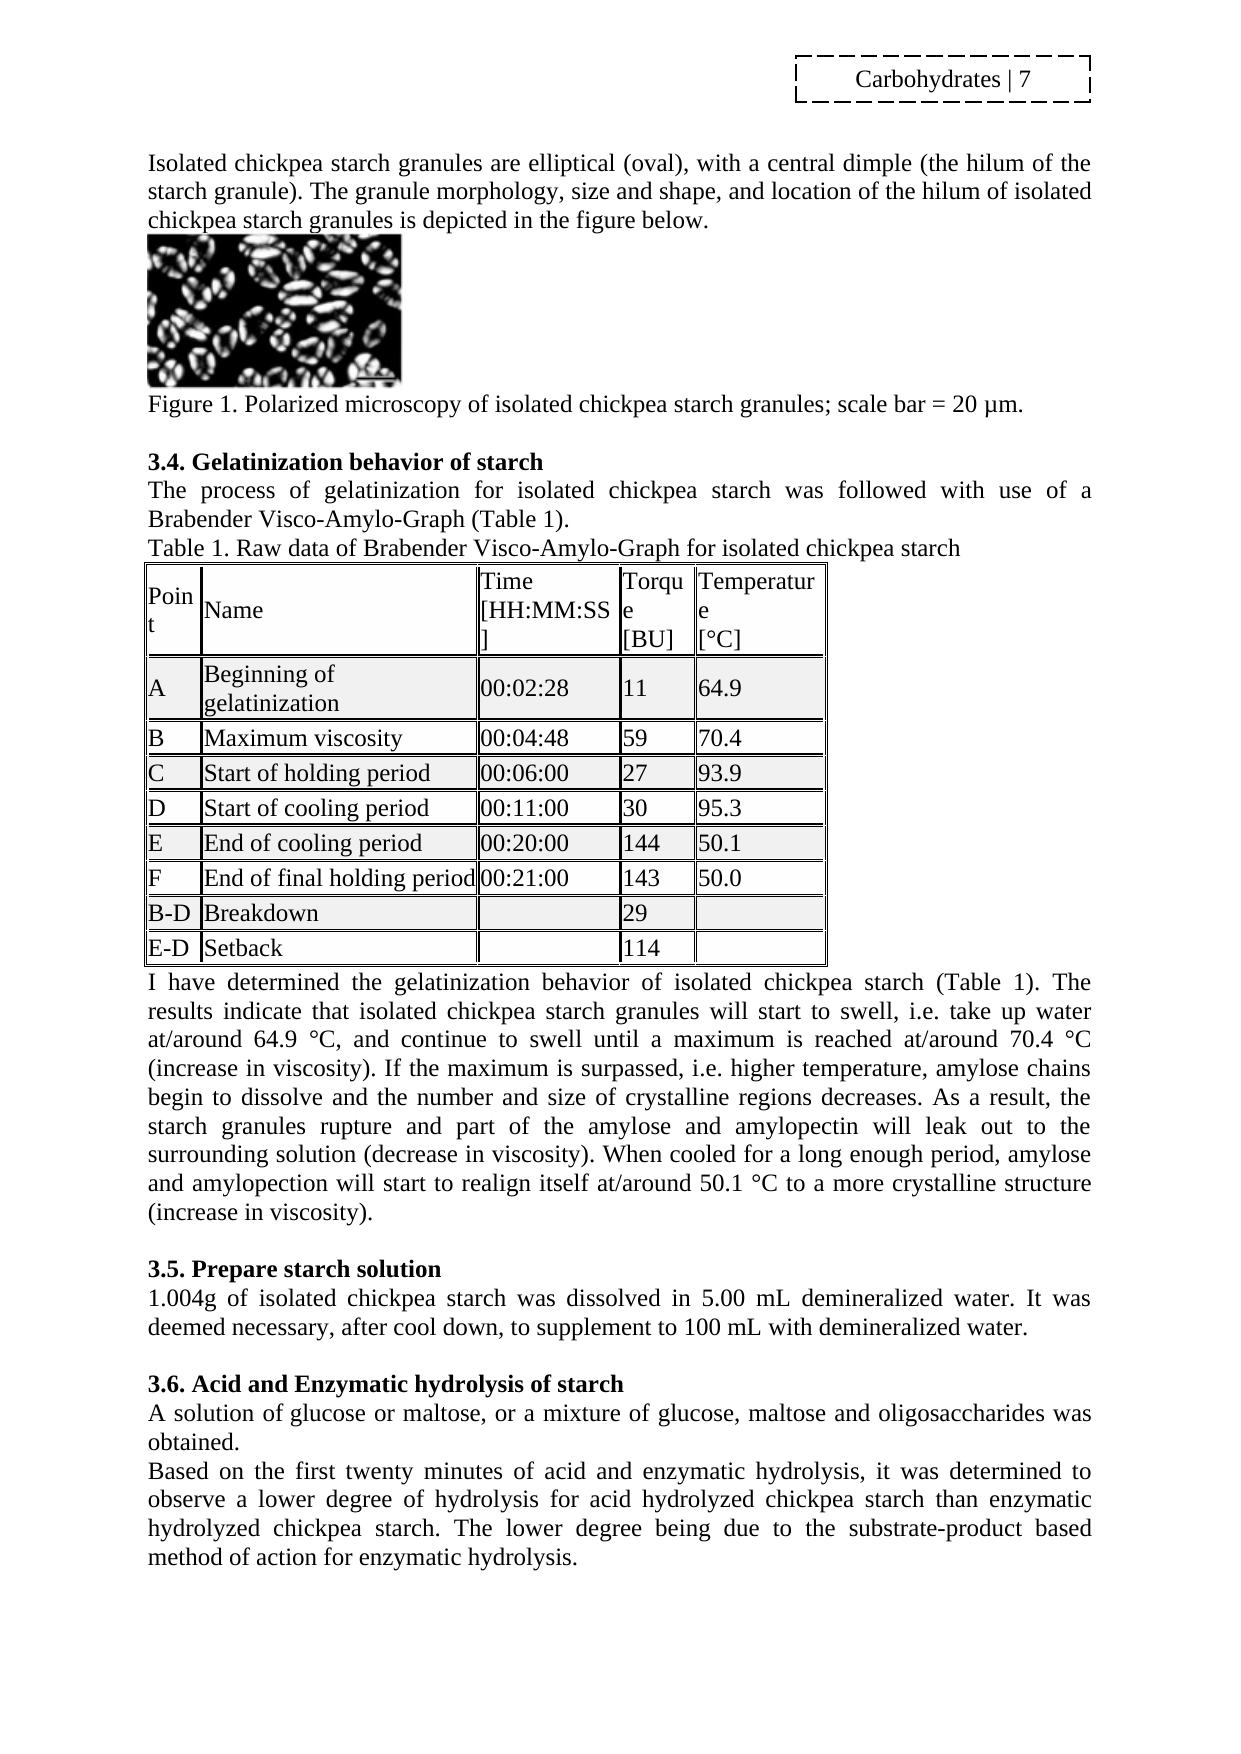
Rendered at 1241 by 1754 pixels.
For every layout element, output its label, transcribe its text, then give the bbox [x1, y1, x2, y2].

table_cell B-D [147, 894, 200, 929]
table_cell Maximum viscosity [203, 722, 476, 753]
table_header Torque [BU] [620, 565, 696, 654]
text 3.5. Prepare starch solution [148, 1254, 1093, 1283]
table_cell D [147, 788, 200, 823]
text Figure 1. Polarized microscopy of isolated chickpea starch granules; scale bar = 20 µm. [148, 234, 1093, 418]
text 3.6. Acid and Enzymatic hydrolysis of starch [148, 1369, 1093, 1398]
table_header Temperature [°C] [696, 565, 825, 654]
table_cell Start of cooling period [203, 792, 476, 823]
table_header Time [HH:MM:SS] [478, 563, 620, 654]
table_cell A [147, 654, 200, 718]
text 3.4. Gelatinization behavior of starch [148, 447, 1093, 475]
table_cell 144 [622, 827, 694, 858]
table_cell E [147, 823, 200, 858]
text Isolated chickpea starch granules are elliptical (oval), with a central dimple (the hilum of the starch granule). The granule morphology, size and shape, and location of the hilum of isolated chickpea starch granules is depicted in the figure below. [148, 148, 1093, 234]
text Table 1. Raw data of Brabender Visco-Amylo-Graph for isolated chickpea starch [148, 533, 1093, 562]
table_cell 29 [622, 897, 694, 929]
table_cell 114 [620, 932, 696, 964]
table_cell 70.4 [697, 718, 825, 753]
table_cell Beginning of gelatinization [203, 658, 476, 718]
table_cell 30 [622, 792, 694, 823]
table_cell Breakdown [203, 897, 476, 929]
table_cell 00:06:00 [480, 757, 619, 788]
table_cell End of final holding period [203, 862, 476, 893]
table_cell End of cooling period [203, 827, 476, 858]
text 1.004g of isolated chickpea starch was dissolved in 5.00 mL demineralized water. It was deemed necessary, after cool down, to supplement to 100 mL with demineralized water. [148, 1283, 1093, 1341]
table_cell F [147, 859, 200, 893]
table_cell 64.9 [697, 654, 825, 718]
table_cell 27 [622, 757, 694, 788]
table_cell Setback [201, 929, 478, 964]
table_cell 00:04:48 [480, 722, 619, 753]
picture [147, 233, 403, 389]
table_cell 143 [622, 862, 694, 893]
table_cell 59 [622, 722, 694, 753]
table_cell 00:21:00 [480, 862, 619, 893]
table_cell [697, 894, 825, 929]
table_cell C [147, 753, 200, 788]
table_cell 95.3 [697, 788, 825, 823]
table_cell 00:02:28 [480, 658, 619, 718]
table_cell 50.0 [697, 859, 825, 893]
table_cell 11 [622, 658, 694, 718]
table_cell B [147, 718, 200, 753]
text I have determined the gelatinization behavior of isolated chickpea starch (Table 1). The results indicate that isolated chickpea starch granules will start to swell, i.e. take up water at/around 64.9 °C, and continue to swell until a maximum is reached at/around 70.4 °C (increase in viscosity). If the maximum is surpassed, i.e. higher temperature, amylose chains begin to dissolve and the number and size of crystalline regions decreases. As a result, the starch granules rupture and part of the amylose and amylopectin will leak out to the surrounding solution (decrease in viscosity). When cooled for a long enough period, amylose and amylopection will start to realign itself at/around 50.1 °C to a more crystalline structure (increase in viscosity). [148, 967, 1093, 1226]
table_cell [478, 932, 620, 964]
table_cell E-D [145, 929, 201, 964]
table_cell 93.9 [697, 753, 825, 788]
text The process of gelatinization for isolated chickpea starch was followed with use of a Brabender Visco-Amylo-Graph (Table 1). [148, 475, 1093, 533]
table_cell [696, 929, 826, 964]
text Based on the first twenty minutes of acid and enzymatic hydrolysis, it was determined to observe a lower degree of hydrolysis for acid hydrolyzed chickpea starch than enzymatic hydrolyzed chickpea starch. The lower degree being due to the substrate-product based method of action for enzymatic hydrolysis. [148, 1456, 1093, 1571]
table_cell 50.1 [697, 823, 825, 858]
table_cell 00:11:00 [480, 792, 619, 823]
table_cell [480, 897, 619, 929]
table_cell 00:20:00 [480, 827, 619, 858]
table_header Name [201, 563, 478, 654]
table_header Point [147, 565, 201, 654]
table_cell Start of holding period [203, 757, 476, 788]
text A solution of glucose or maltose, or a mixture of glucose, maltose and oligosaccharides was obtained. [148, 1398, 1093, 1456]
